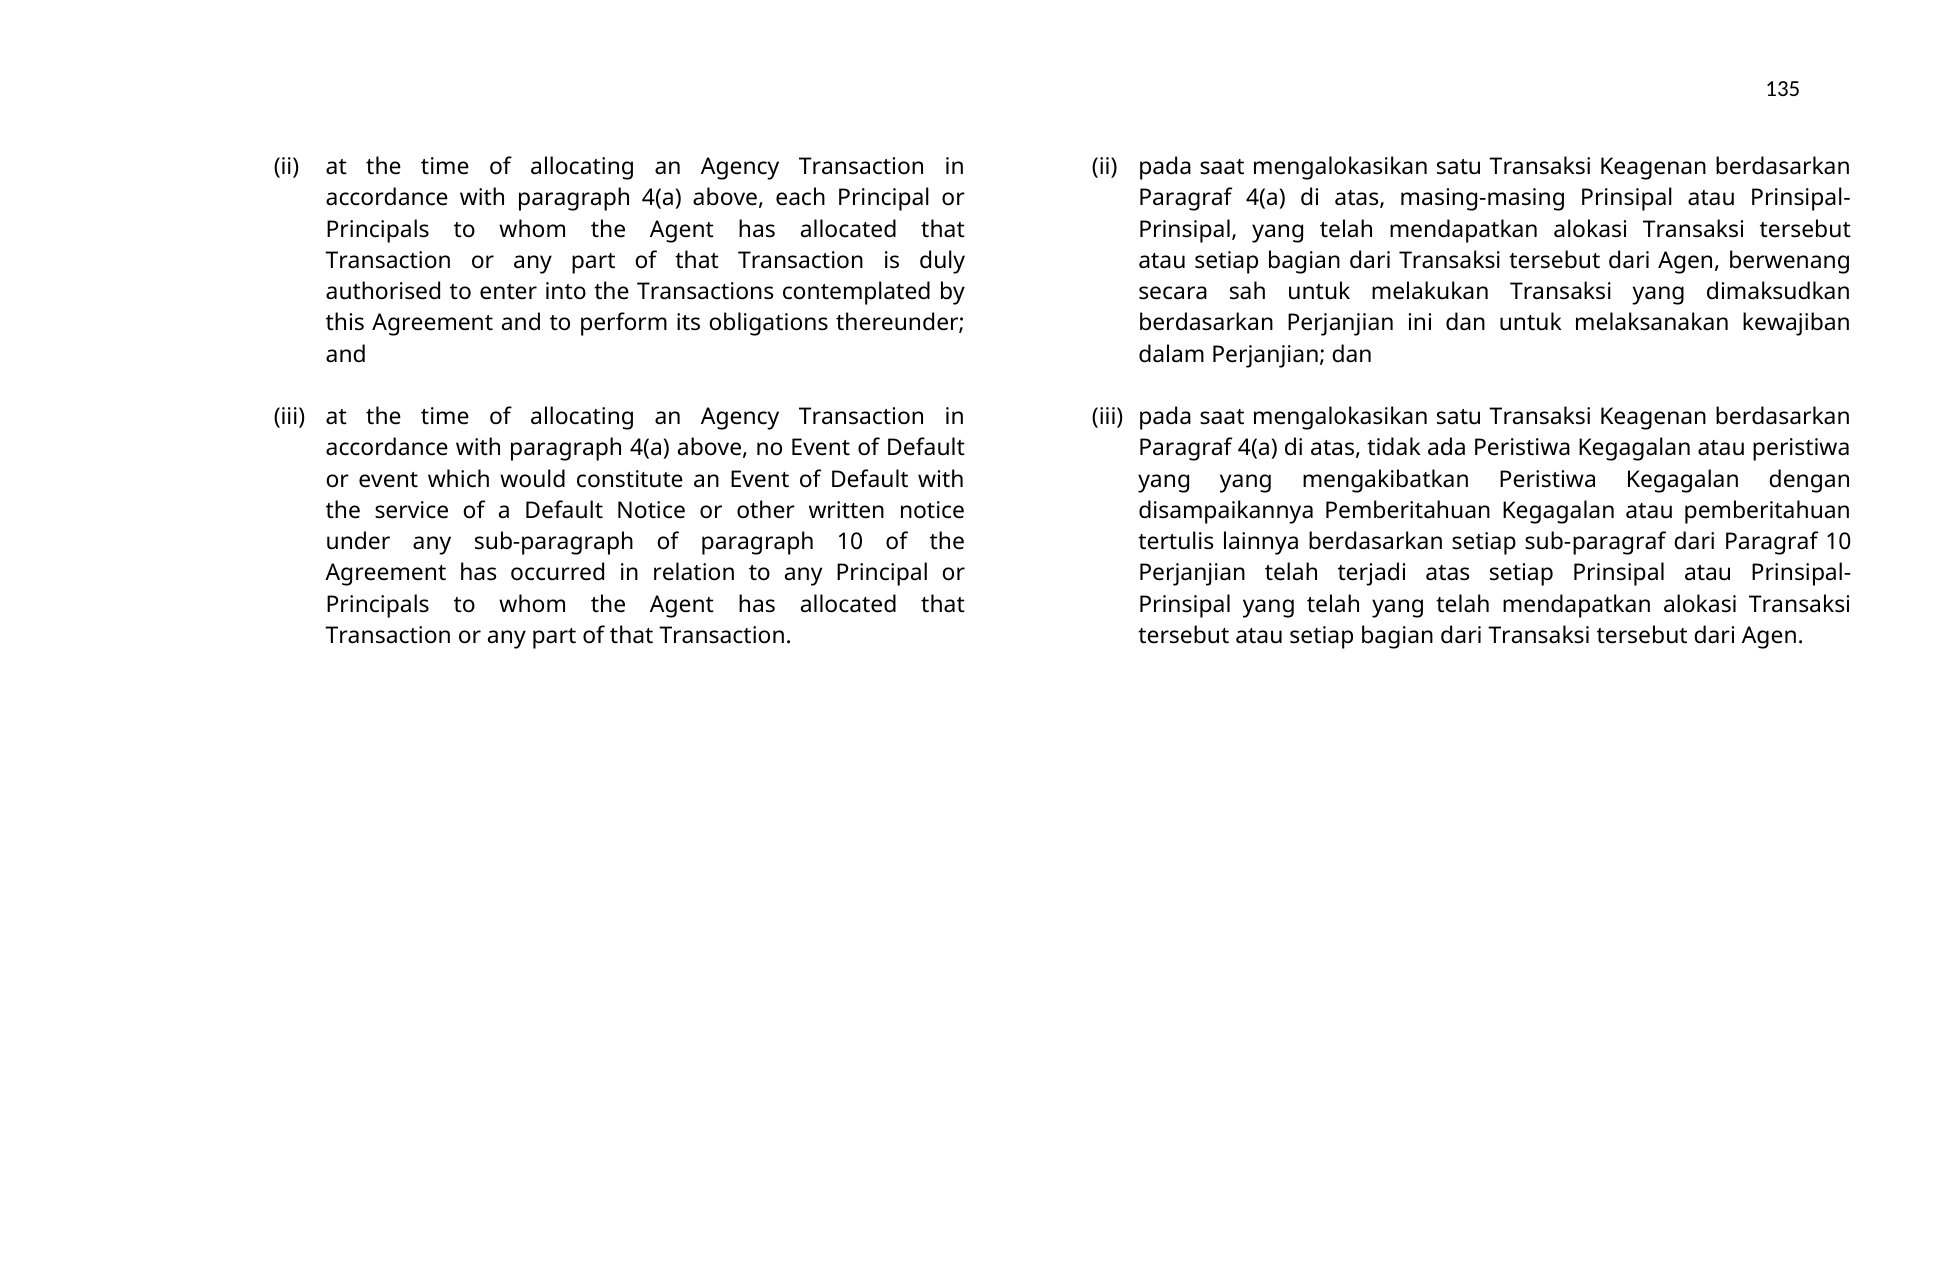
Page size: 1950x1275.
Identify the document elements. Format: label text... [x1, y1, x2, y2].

table_cell pada saat mengalokasikan satu Transaksi Keagenan berdasarkan Paragraf 4(a) di atas, tidak ada Peristiwa Kegagalan atau peristiwa yang yang mengakibatkan Peristiwa Kegagalan dengan disampaikannya Pemberitahuan Kegagalan atau pemberitahuan tertulis lainnya berdasarkan setiap sub-paragraf dari Paragraf 10 Perjanjian telah terjadi atas setiap Prinsipal atau Prinsipal-Prinsipal yang telah yang telah mendapatkan alokasi Transaksi tersebut atau setiap bagian dari Transaksi tersebut dari Agen. [977, 400, 1863, 681]
table_cell pada saat mengalokasikan satu Transaksi Keagenan berdasarkan Paragraf 4(a) di atas, masing-masing Prinsipal atau Prinsipal-Prinsipal, yang telah mendapatkan alokasi Transaksi tersebut atau setiap bagian dari Transaksi tersebut dari Agen, berwenang secara sah untuk melakukan Transaksi yang dimaksudkan berdasarkan Perjanjian ini dan untuk melaksanakan kewajiban dalam Perjanjian; dan [977, 150, 1863, 400]
table_cell (ii) at the time of allocating an Agency Transaction in accordance with paragraph 4(a) above, each Principal or Principals to whom the Agent has allocated that Transaction or any part of that Transaction is duly authorised to enter into the Transactions contemplated by this Agreement and to perform its obligations thereunder; and [209, 150, 977, 400]
table_cell (iii) at the time of allocating an Agency Transaction in accordance with paragraph 4(a) above, no Event of Default or event which would constitute an Event of Default with the service of a Default Notice or other written notice under any sub-paragraph of paragraph 10 of the Agreement has occurred in relation to any Principal or Principals to whom the Agent has allocated that Transaction or any part of that Transaction. [209, 400, 977, 681]
